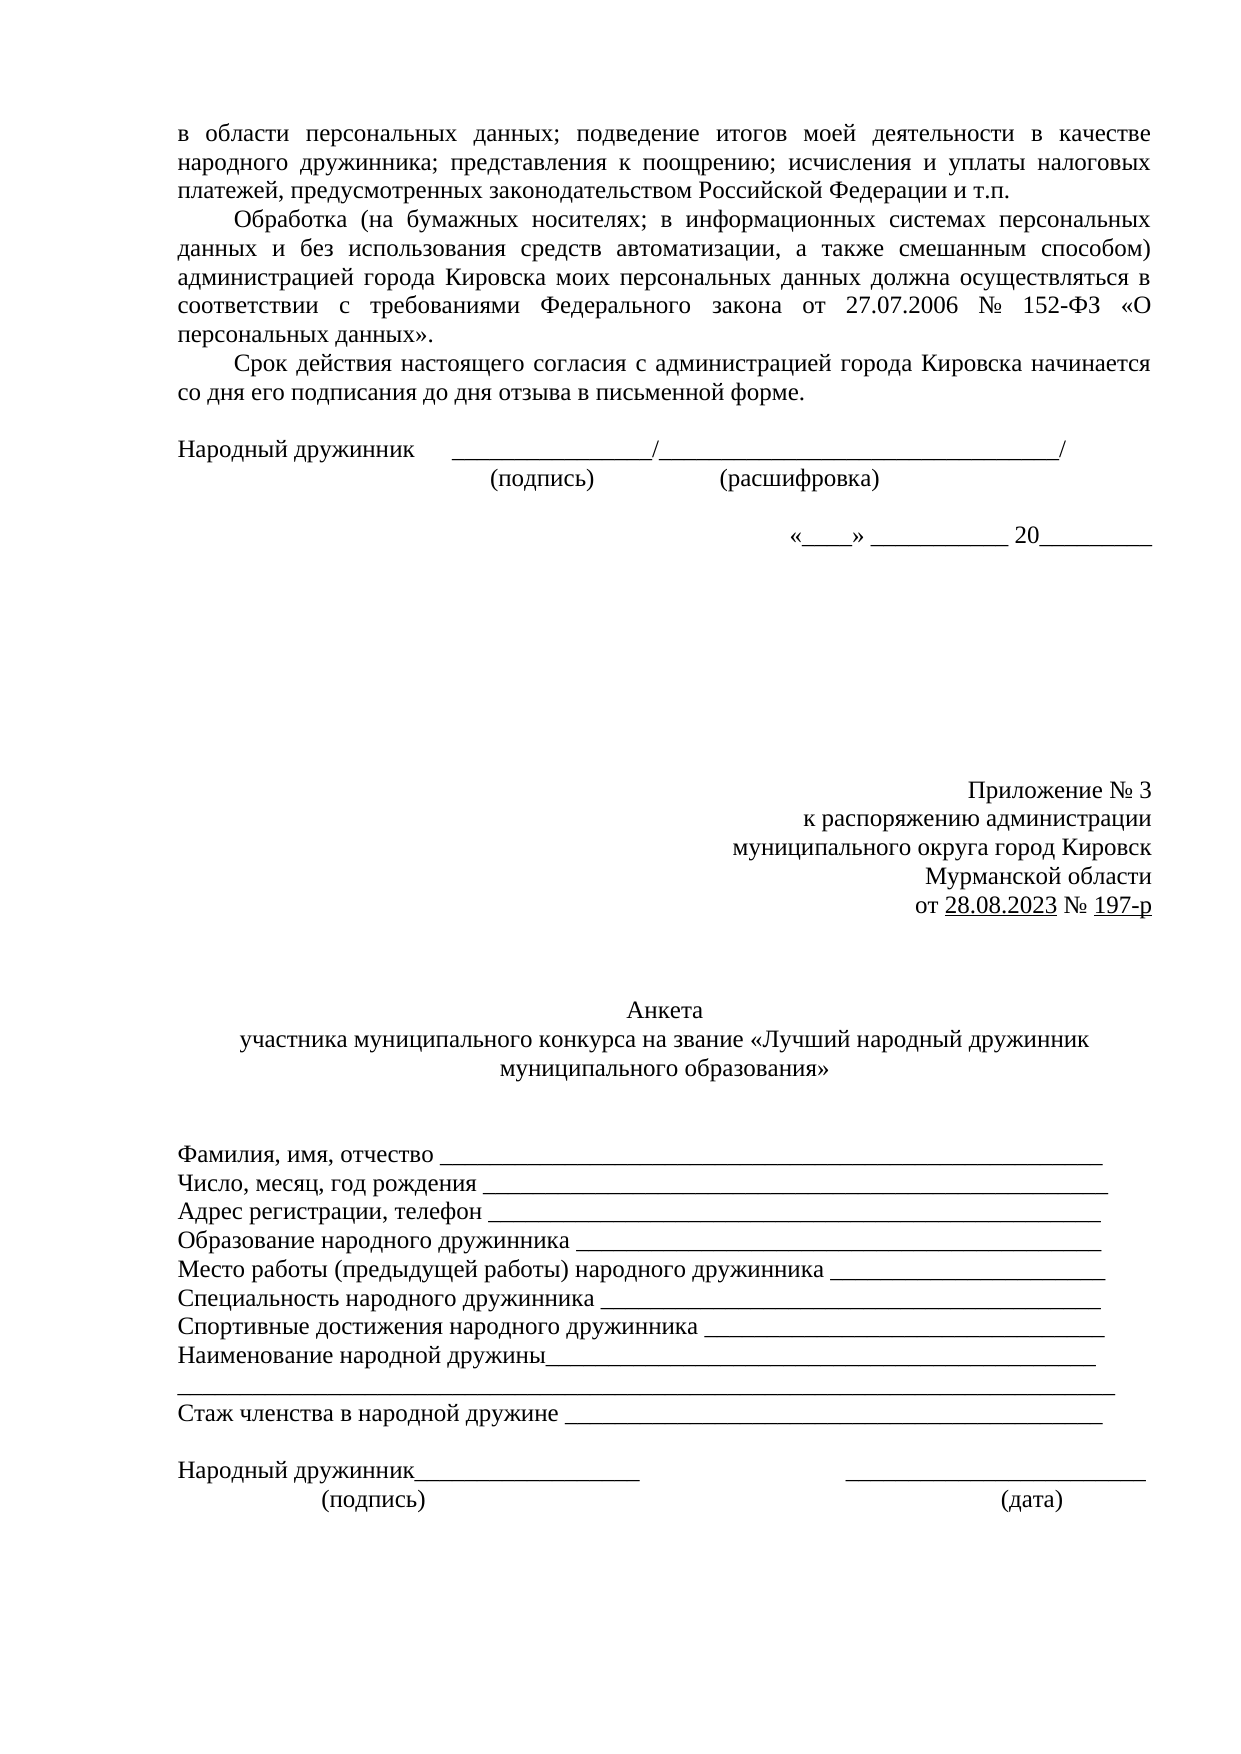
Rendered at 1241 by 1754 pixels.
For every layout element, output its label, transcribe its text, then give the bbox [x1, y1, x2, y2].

text Обработка (на бумажных носителях; в информационных системах персональных данных и без использования средств автоматизации, а также смешанным способом) администрацией города Кировска моих персональных данных должна осуществляться в соответствии с требованиями Федерального закона от 27.07.2006 № 152-ФЗ «О персональных данных». [177, 204, 1152, 348]
text Стаж членства в народной дружине ___________________________________________ [177, 1398, 1152, 1426]
text Срок действия настоящего согласия с администрацией города Кировска начинается со дня его подписания до дня отзыва в письменной форме. [177, 348, 1152, 406]
text Место работы (предыдущей работы) народного дружинника ______________________ [177, 1254, 1152, 1283]
title Анкета [177, 995, 1152, 1024]
text от 28.08.2023 № 197-р [177, 890, 1152, 918]
text муниципального округа город Кировск [177, 832, 1152, 861]
text Наименование народной дружины____________________________________________ [177, 1340, 1152, 1369]
text ___________________________________________________________________________ [177, 1369, 1152, 1398]
text Приложение № 3 [177, 775, 1152, 803]
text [177, 118, 1152, 204]
text Число, месяц, год рождения __________________________________________________ [177, 1168, 1152, 1196]
text Народный дружинник ________________/________________________________/ [177, 434, 1152, 463]
text Мурманской области [177, 861, 1152, 890]
text Спортивные достижения народного дружинника ________________________________ [177, 1311, 1152, 1340]
title участника муниципального конкурса на звание «Лучший народный дружинник муниципального образования» [177, 1024, 1152, 1081]
text (подпись) (дата) [177, 1484, 1152, 1513]
text Образование народного дружинника __________________________________________ [177, 1225, 1152, 1254]
text (подпись) (расшифровка) [177, 463, 1152, 492]
text Народный дружинник__________________ ________________________ [177, 1455, 1152, 1484]
text «____» ___________ 20_________ [177, 521, 1152, 549]
text Адрес регистрации, телефон _________________________________________________ [177, 1196, 1152, 1225]
text Фамилия, имя, отчество _____________________________________________________ [177, 1139, 1152, 1168]
text к распоряжению администрации [177, 803, 1152, 832]
text Специальность народного дружинника ________________________________________ [177, 1283, 1152, 1311]
